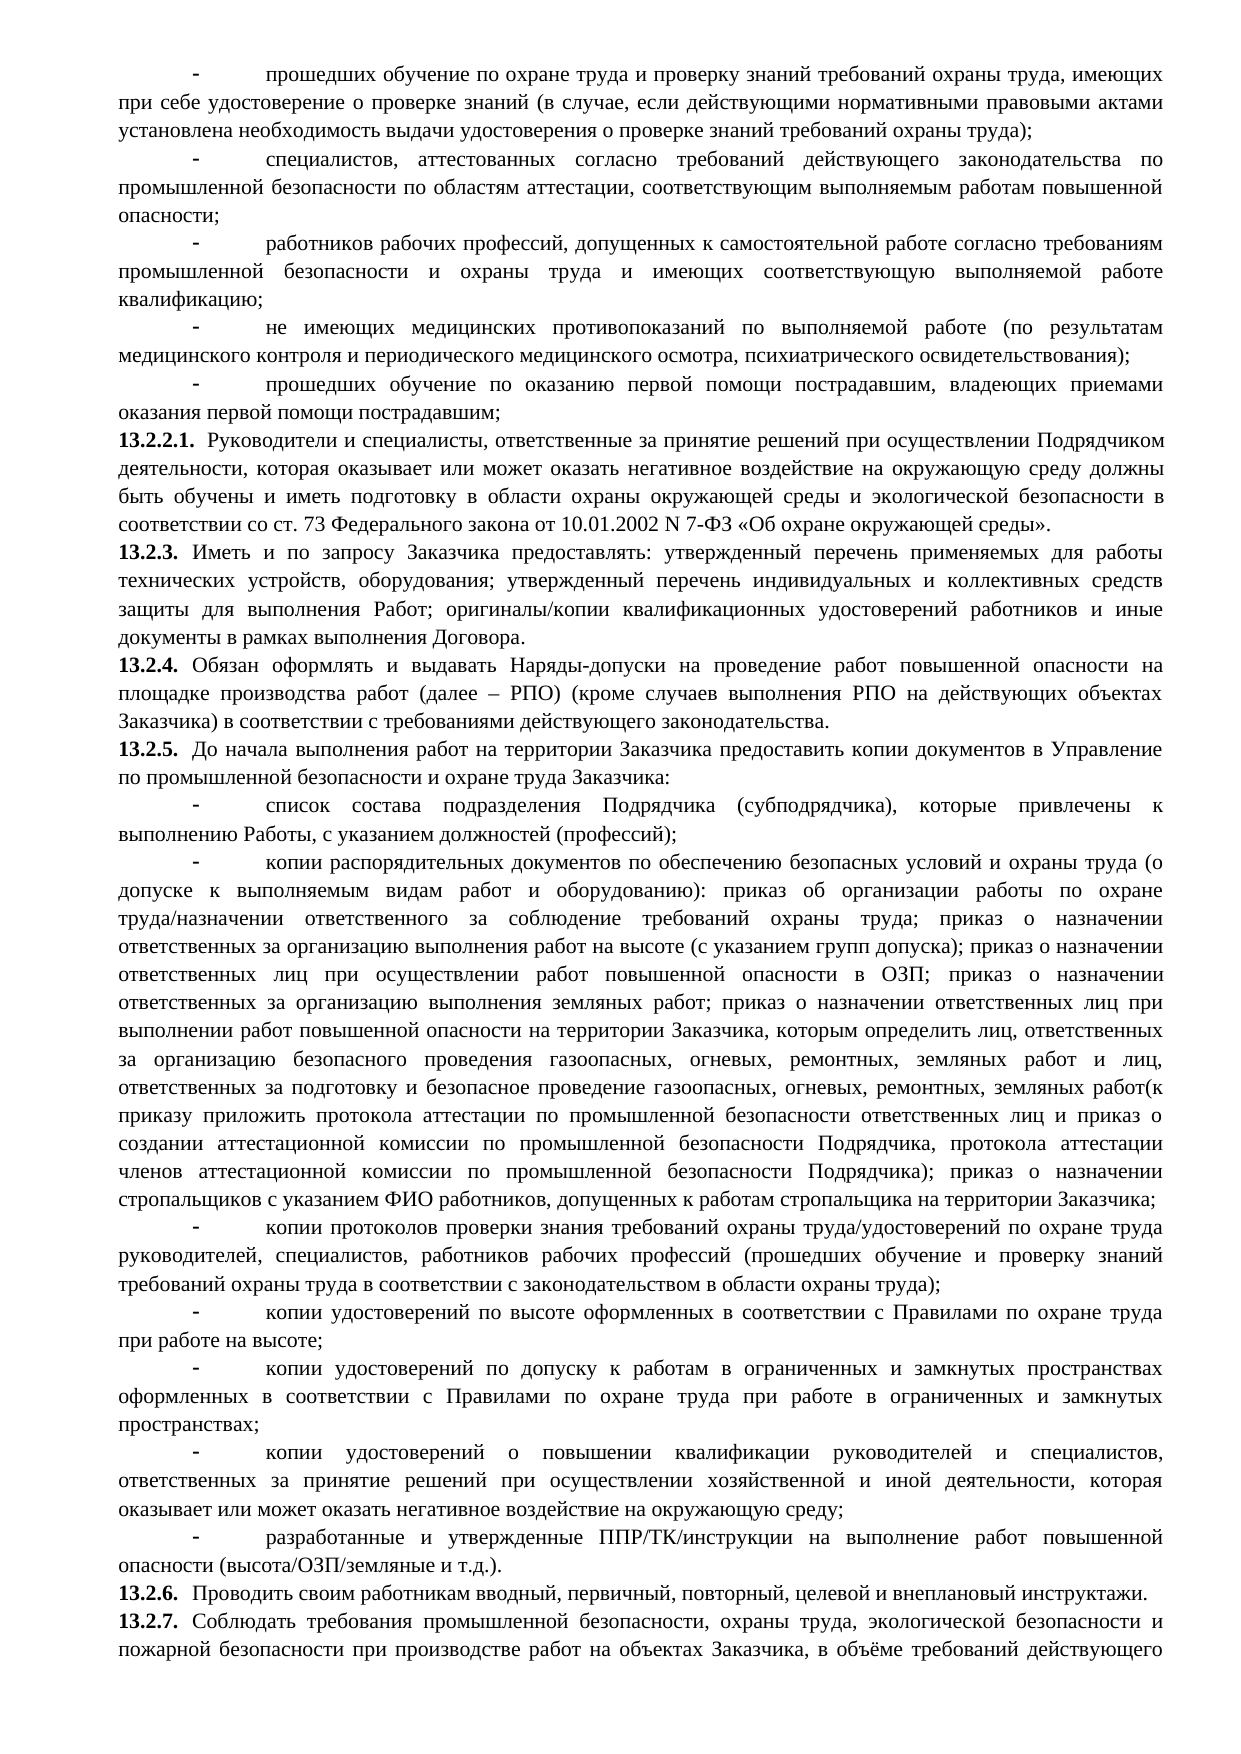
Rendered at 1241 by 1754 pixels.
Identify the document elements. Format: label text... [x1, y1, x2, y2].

list Обязан оформлять и выдавать Наряды-допуски на проведение работ повышенной опасности на площадке производства работ (далее – РПО) (кроме случаев выполнения РПО на действующих объектах Заказчика) в соответствии с требованиями действующего законодательства. [118, 650, 1164, 734]
list прошедших обучение по оказанию первой помощи пострадавшим, владеющих приемами оказания первой помощи пострадавшим; [118, 368, 1164, 425]
list До начала выполнения работ на территории Заказчика предоставить копии документов в Управление по промышленной безопасности и охране труда Заказчика: [118, 734, 1164, 790]
list копии распорядительных документов по обеспечению безопасных условий и охраны труда (о допуске к выполняемым видам работ и оборудованию): приказ об организации работы по охране труда/назначении ответственного за соблюдение требований охраны труда; приказ о назначении ответственных за организацию выполнения работ на высоте (с указанием групп допуска); приказ о назначении ответственных лиц при осуществлении работ повышенной опасности в ОЗП; приказ о назначении ответственных за организацию выполнения земляных работ; приказ о назначении ответственных лиц при выполнении работ повышенной опасности на территории Заказчика, которым определить лиц, ответственных за организацию безопасного проведения газоопасных, огневых, ремонтных, земляных работ и лиц, ответственных за подготовку и безопасное проведение газоопасных, огневых, ремонтных, земляных работ(к приказу приложить протокола аттестации по промышленной безопасности ответственных лиц и приказ о создании аттестационной комиссии по промышленной безопасности Подрядчика, протокола аттестации членов аттестационной комиссии по промышленной безопасности Подрядчика); приказ о назначении стропальщиков с указанием ФИО работников, допущенных к работам стропальщика на территории Заказчика; [118, 847, 1164, 1212]
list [118, 1606, 1164, 1662]
list копии протоколов проверки знания требований охраны труда/удостоверений по охране труда руководителей, специалистов, работников рабочих профессий (прошедших обучение и проверку знаний требований охраны труда в соответствии с законодательством в области охраны труда); [118, 1212, 1164, 1297]
list Проводить своим работникам вводный, первичный, повторный, целевой и внеплановый инструктажи. [118, 1578, 1164, 1606]
list работников рабочих профессий, допущенных к самостоятельной работе согласно требованиям промышленной безопасности и охраны труда и имеющих соответствующую выполняемой работе квалификацию; [118, 228, 1164, 312]
list копии удостоверений по высоте оформленных в соответствии с Правилами по охране труда при работе на высоте; [118, 1297, 1164, 1353]
list копии удостоверений о повышении квалификации руководителей и специалистов, ответственных за принятие решений при осуществлении хозяйственной и иной деятельности, которая оказывает или может оказать негативное воздействие на окружающую среду; [118, 1437, 1164, 1522]
list не имеющих медицинских противопоказаний по выполняемой работе (по результатам медицинского контроля и периодического медицинского осмотра, психиатрического освидетельствования); [118, 312, 1164, 368]
list разработанные и утвержденные ППР/ТК/инструкции на выполнение работ повышенной опасности (высота/ОЗП/земляные и т.д.). [118, 1522, 1164, 1578]
list Иметь и по запросу Заказчика предоставлять: утвержденный перечень применяемых для работы технических устройств, оборудования; утвержденный перечень индивидуальных и коллективных средств защиты для выполнения Работ; оригиналы/копии квалификационных удостоверений работников и иные документы в рамках выполнения Договора. [118, 537, 1164, 650]
list копии удостоверений по допуску к работам в ограниченных и замкнутых пространствах оформленных в соответствии с Правилами по охране труда при работе в ограниченных и замкнутых пространствах; [118, 1353, 1164, 1437]
list специалистов, аттестованных согласно требований действующего законодательства по промышленной безопасности по областям аттестации, соответствующим выполняемым работам повышенной опасности; [118, 143, 1164, 228]
list Руководители и специалисты, ответственные за принятие решений при осуществлении Подрядчиком деятельности, которая оказывает или может оказать негативное воздействие на окружающую среду должны быть обучены и иметь подготовку в области охраны окружающей среды и экологической безопасности в соответствии со ст. 73 Федерального закона от 10.01.2002 N 7-ФЗ «Об охране окружающей среды». [118, 425, 1166, 537]
list прошедших обучение по охране труда и проверку знаний требований охраны труда, имеющих при себе удостоверение о проверке знаний (в случае, если действующими нормативными правовыми актами установлена необходимость выдачи удостоверения о проверке знаний требований охраны труда); [118, 59, 1164, 143]
list список состава подразделения Подрядчика (субподрядчика), которые привлечены к выполнению Работы, с указанием должностей (профессий); [118, 790, 1164, 847]
